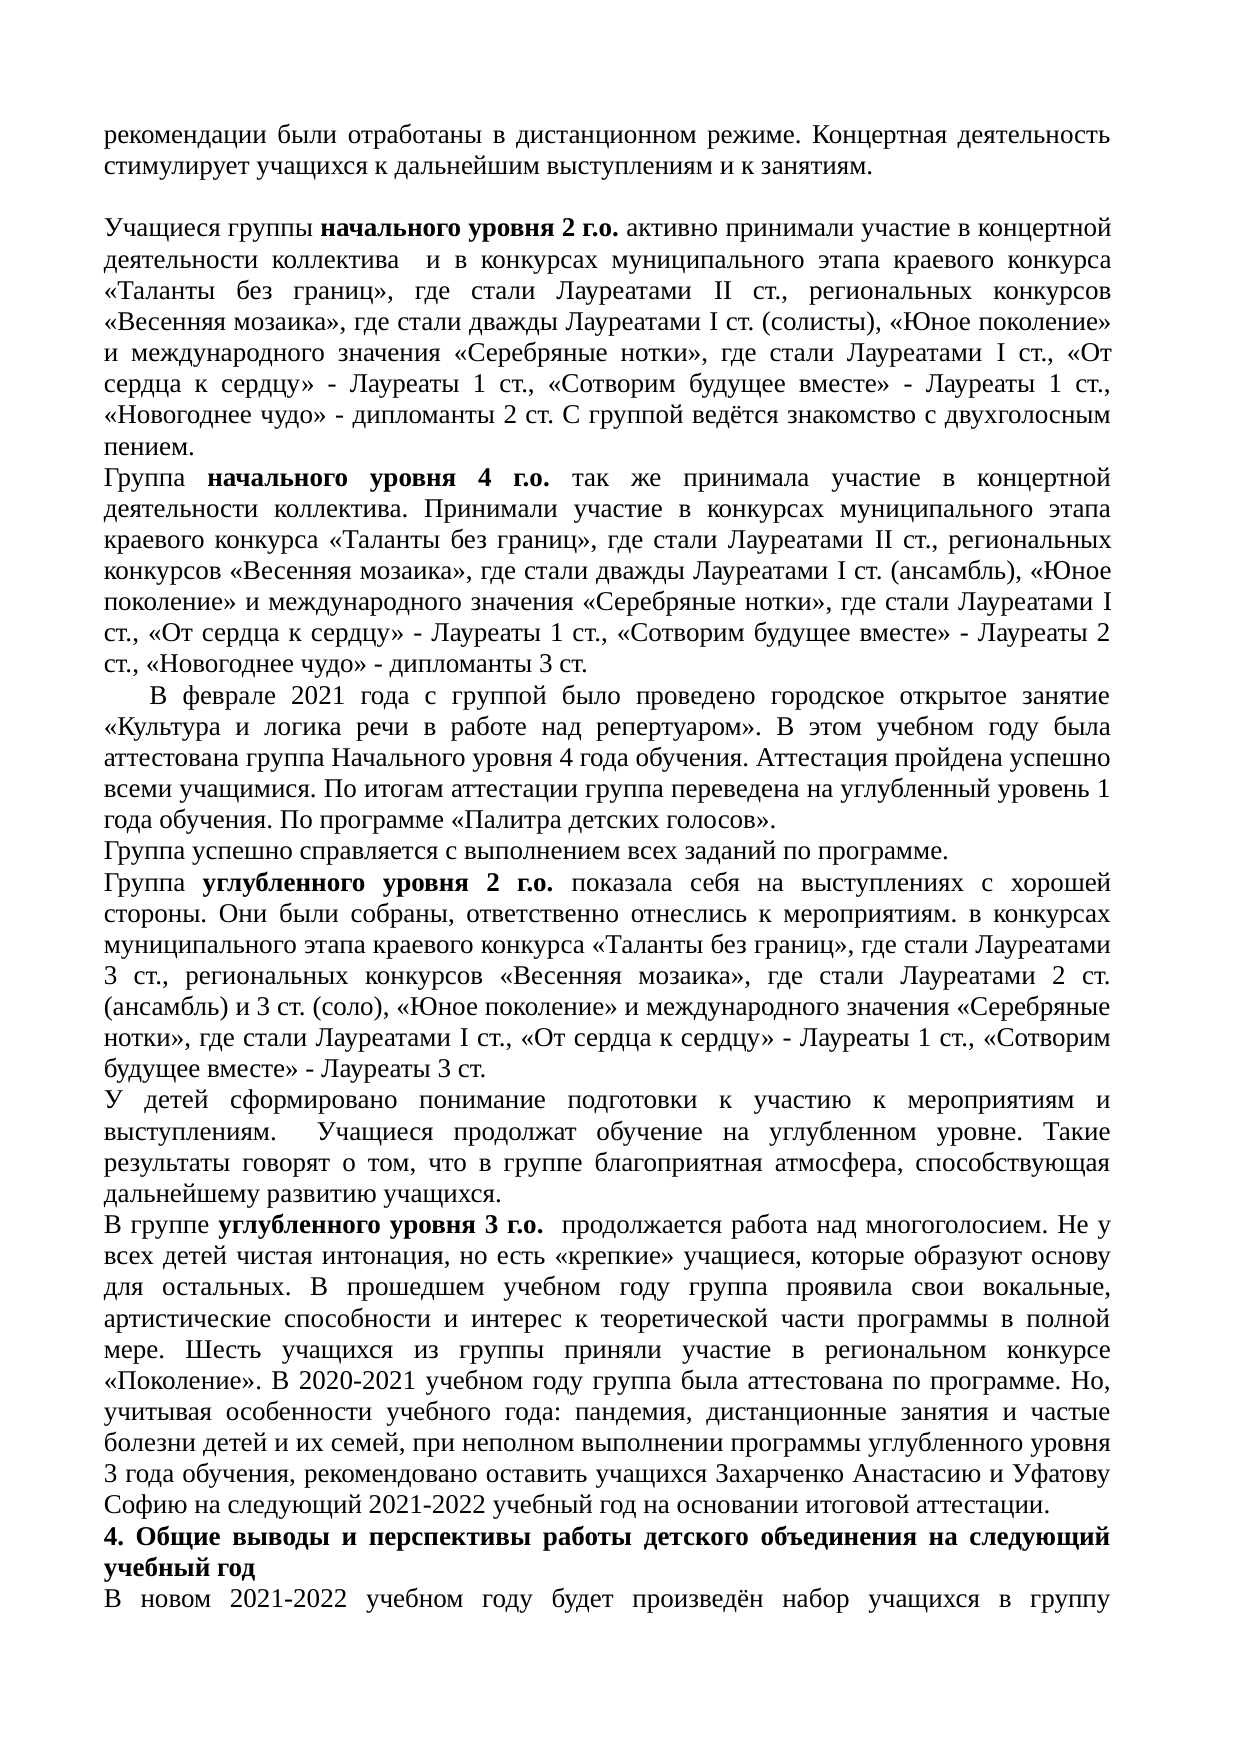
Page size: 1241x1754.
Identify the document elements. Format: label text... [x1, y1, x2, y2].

text В группе углубленного уровня 3 г.о. продолжается работа над многоголосием. Не у всех детей чистая интонация, но есть «крепкие» учащиеся, которые образуют основу для остальных. В прошедшем учебном году группа проявила свои вокальные, артистические способности и интерес к теоретической части программы в полной мере. Шесть учащихся из группы приняли участие в региональном конкурсе «Поколение». В 2020-2021 учебном году группа была аттестована по программе. Но, учитывая особенности учебного года: пандемия, дистанционные занятия и частые болезни детей и их семей, при неполном выполнении программы углубленного уровня 3 года обучения, рекомендовано оставить учащихся Захарченко Анастасию и Уфатову Софию на следующий 2021-2022 учебный год на основании итоговой аттестации. [103, 1208, 1112, 1520]
text В феврале 2021 года с группой было проведено городское открытое занятие «Культура и логика речи в работе над репертуаром». В этом учебном году была аттестована группа Начального уровня 4 года обучения. Аттестация пройдена успешно всеми учащимися. По итогам аттестации группа переведена на углубленный уровень 1 года обучения. По программе «Палитра детских голосов». [103, 679, 1112, 834]
text Группа начального уровня 4 г.о. так же принимала участие в концертной деятельности коллектива. Принимали участие в конкурсах муниципального этапа краевого конкурса «Таланты без границ», где стали Лауреатами II ст., региональных конкурсов «Весенняя мозаика», где стали дважды Лауреатами I ст. (ансамбль), «Юное поколение» и международного значения «Серебряные нотки», где стали Лауреатами I ст., «От сердца к сердцу» - Лауреаты 1 ст., «Сотворим будущее вместе» - Лауреаты 2 ст., «Новогоднее чудо» - дипломанты 3 ст. [103, 461, 1112, 679]
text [103, 1582, 1112, 1613]
text У детей сформировано понимание подготовки к участию к мероприятиям и выступлениям. Учащиеся продолжат обучение на углубленном уровне. Такие результаты говорят о том, что в группе благоприятная атмосфера, способствующая дальнейшему развитию учащихся. [103, 1084, 1112, 1208]
text Учащиеся группы начального уровня 2 г.о. активно принимали участие в концертной деятельности коллектива и в конкурсах муниципального этапа краевого конкурса «Таланты без границ», где стали Лауреатами II ст., региональных конкурсов «Весенняя мозаика», где стали дважды Лауреатами I ст. (солисты), «Юное поколение» и международного значения «Серебряные нотки», где стали Лауреатами I ст., «От сердца к сердцу» - Лауреаты 1 ст., «Сотворим будущее вместе» - Лауреаты 1 ст., «Новогоднее чудо» - дипломанты 2 ст. С группой ведётся знакомство с двухголосным пением. [103, 212, 1112, 461]
text 4. Общие выводы и перспективы работы детского объединения на следующий учебный год [103, 1520, 1112, 1582]
text Группа успешно справляется с выполнением всех заданий по программе. [103, 834, 1112, 866]
text Группа углубленного уровня 2 г.о. показала себя на выступлениях с хорошей стороны. Они были собраны, ответственно отнеслись к мероприятиям. в конкурсах муниципального этапа краевого конкурса «Таланты без границ», где стали Лауреатами 3 ст., региональных конкурсов «Весенняя мозаика», где стали Лауреатами 2 ст. (ансамбль) и 3 ст. (соло), «Юное поколение» и международного значения «Серебряные нотки», где стали Лауреатами I ст., «От сердца к сердцу» - Лауреаты 1 ст., «Сотворим будущее вместе» - Лауреаты 3 ст. [103, 866, 1112, 1084]
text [103, 118, 1112, 180]
